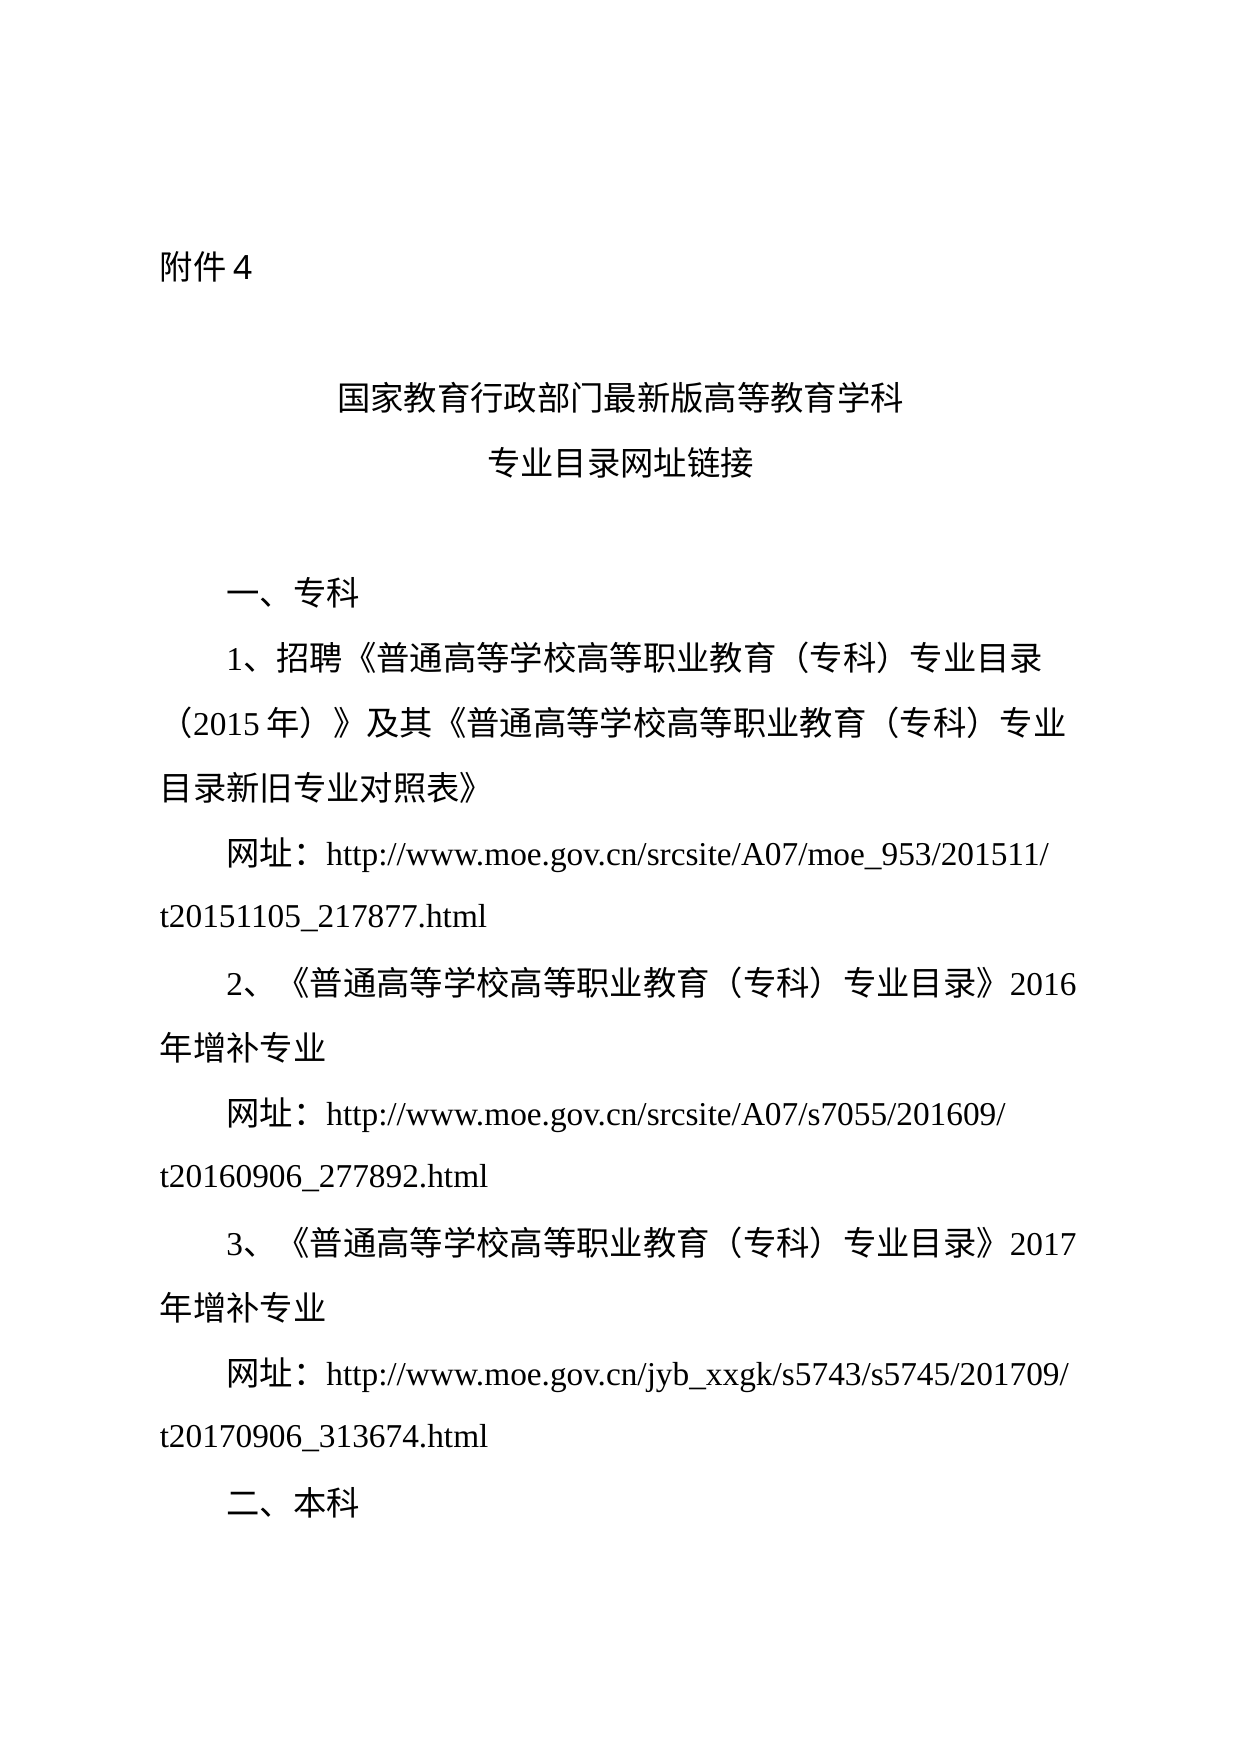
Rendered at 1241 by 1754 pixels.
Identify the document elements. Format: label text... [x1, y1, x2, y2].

text 专业目录网址链接 [159, 428, 1081, 493]
text 2、《普通高等学校高等职业教育（专科）专业目录》2016年增补专业 [159, 948, 1081, 1078]
text 附件4 [159, 233, 1081, 298]
text 国家教育行政部门最新版高等教育学科 [159, 363, 1081, 428]
text 一、专科 [159, 558, 1081, 623]
text 二、本科 [159, 1468, 1081, 1533]
text 网址：http://www.moe.gov.cn/srcsite/A07/moe_953/201511/t20151105_217877.html [159, 818, 1081, 948]
text 3、《普通高等学校高等职业教育（专科）专业目录》2017年增补专业 [159, 1208, 1081, 1338]
text 网址：http://www.moe.gov.cn/jyb_xxgk/s5743/s5745/201709/t20170906_313674.html [159, 1338, 1081, 1468]
text 1、招聘《普通高等学校高等职业教育（专科）专业目录（2015年）》及其《普通高等学校高等职业教育（专科）专业目录新旧专业对照表》 [159, 623, 1081, 818]
text 网址：http://www.moe.gov.cn/srcsite/A07/s7055/201609/t20160906_277892.html [159, 1078, 1081, 1208]
